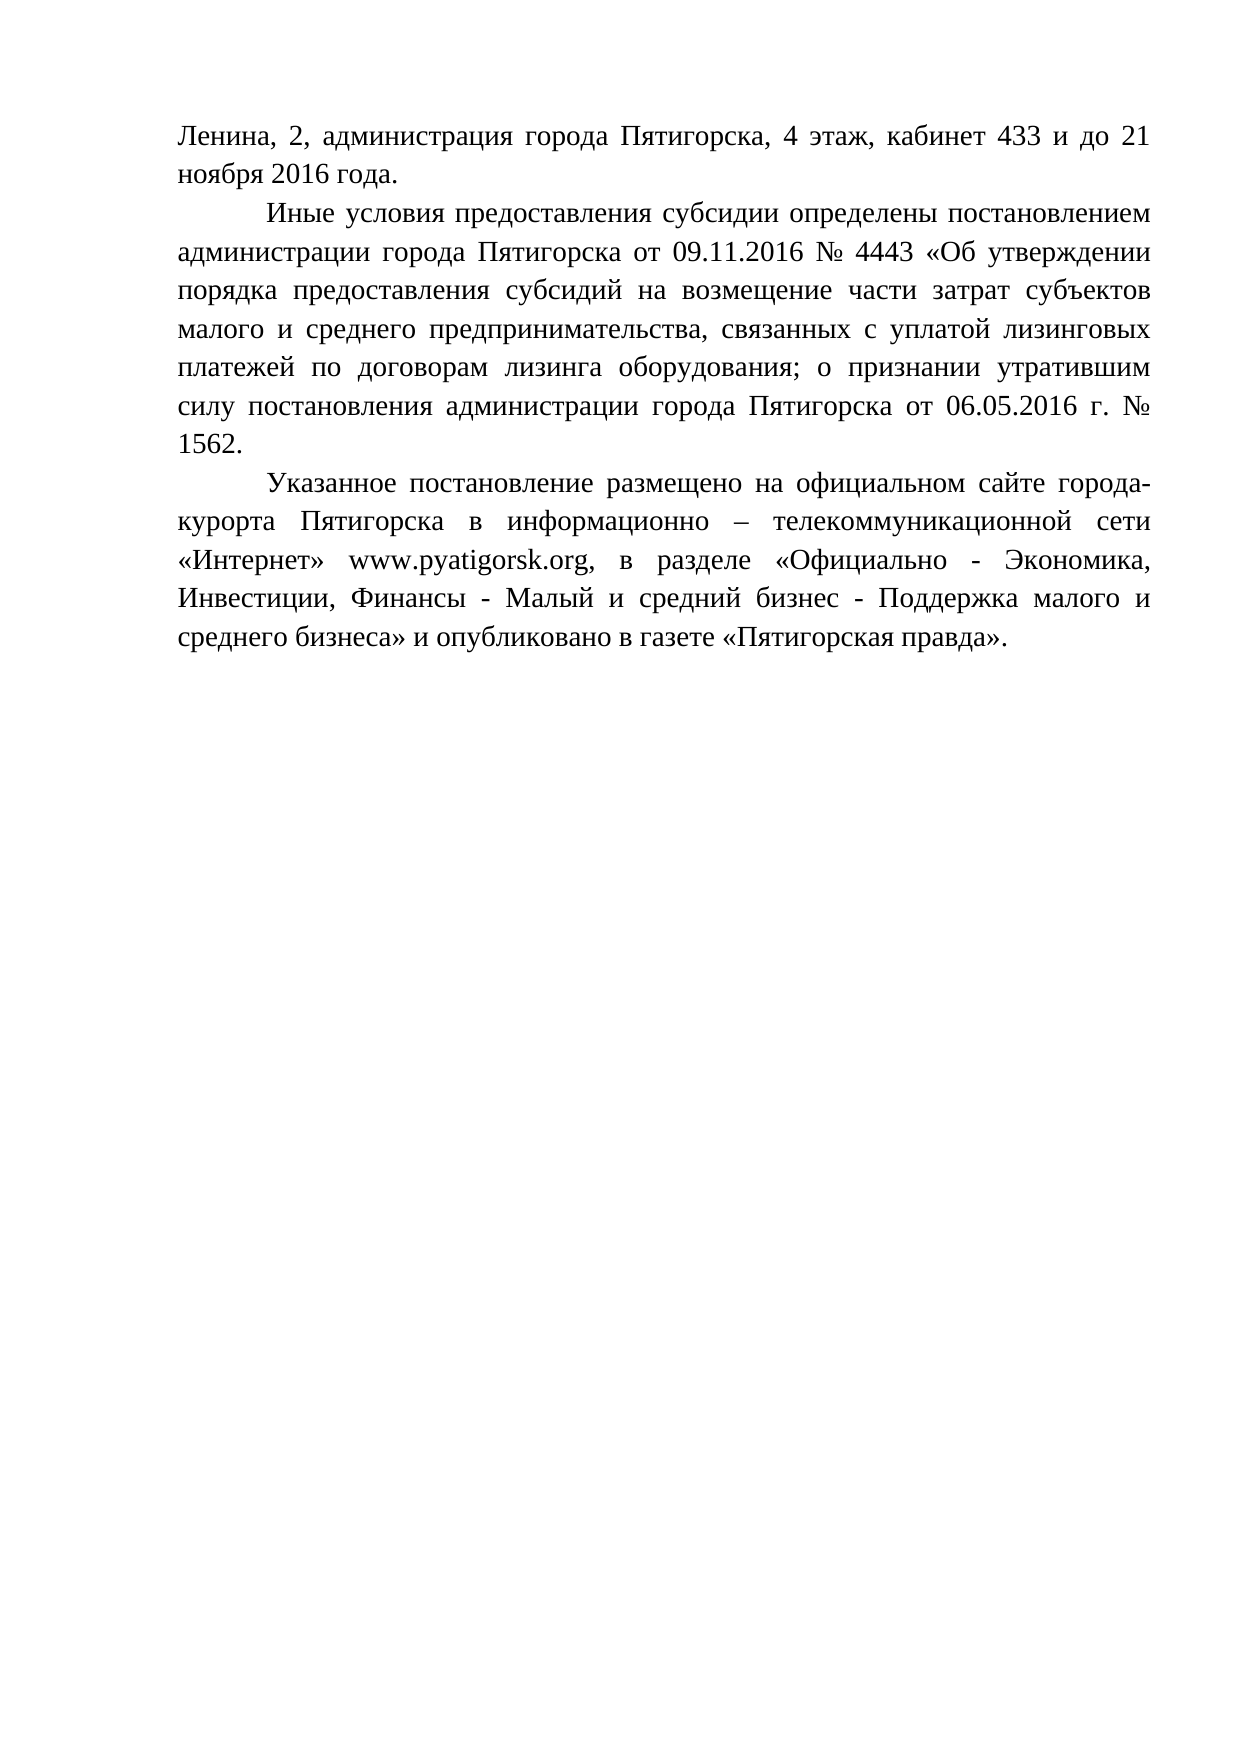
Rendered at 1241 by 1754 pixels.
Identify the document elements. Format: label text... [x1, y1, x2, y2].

text Указанное постановление размещено на официальном сайте города-курорта Пятигорска в информационно – телекоммуникационной сети «Интернет» www.pyatigorsk.org, в разделе «Официально - Экономика, Инвестиции, Финансы - Малый и средний бизнес - Поддержка малого и среднего бизнеса» и опубликовано в газете «Пятигорская правда». [177, 465, 1152, 653]
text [177, 118, 1152, 190]
text Иные условия предоставления субсидии определены постановлением администрации города Пятигорска от 09.11.2016 № 4443 «Об утверждении порядка предоставления субсидий на возмещение части затрат субъектов малого и среднего предпринимательства, связанных с уплатой лизинговых платежей по договорам лизинга оборудования; о признании утратившим силу постановления администрации города Пятигорска от 06.05.2016 г. № 1562. [177, 195, 1152, 460]
